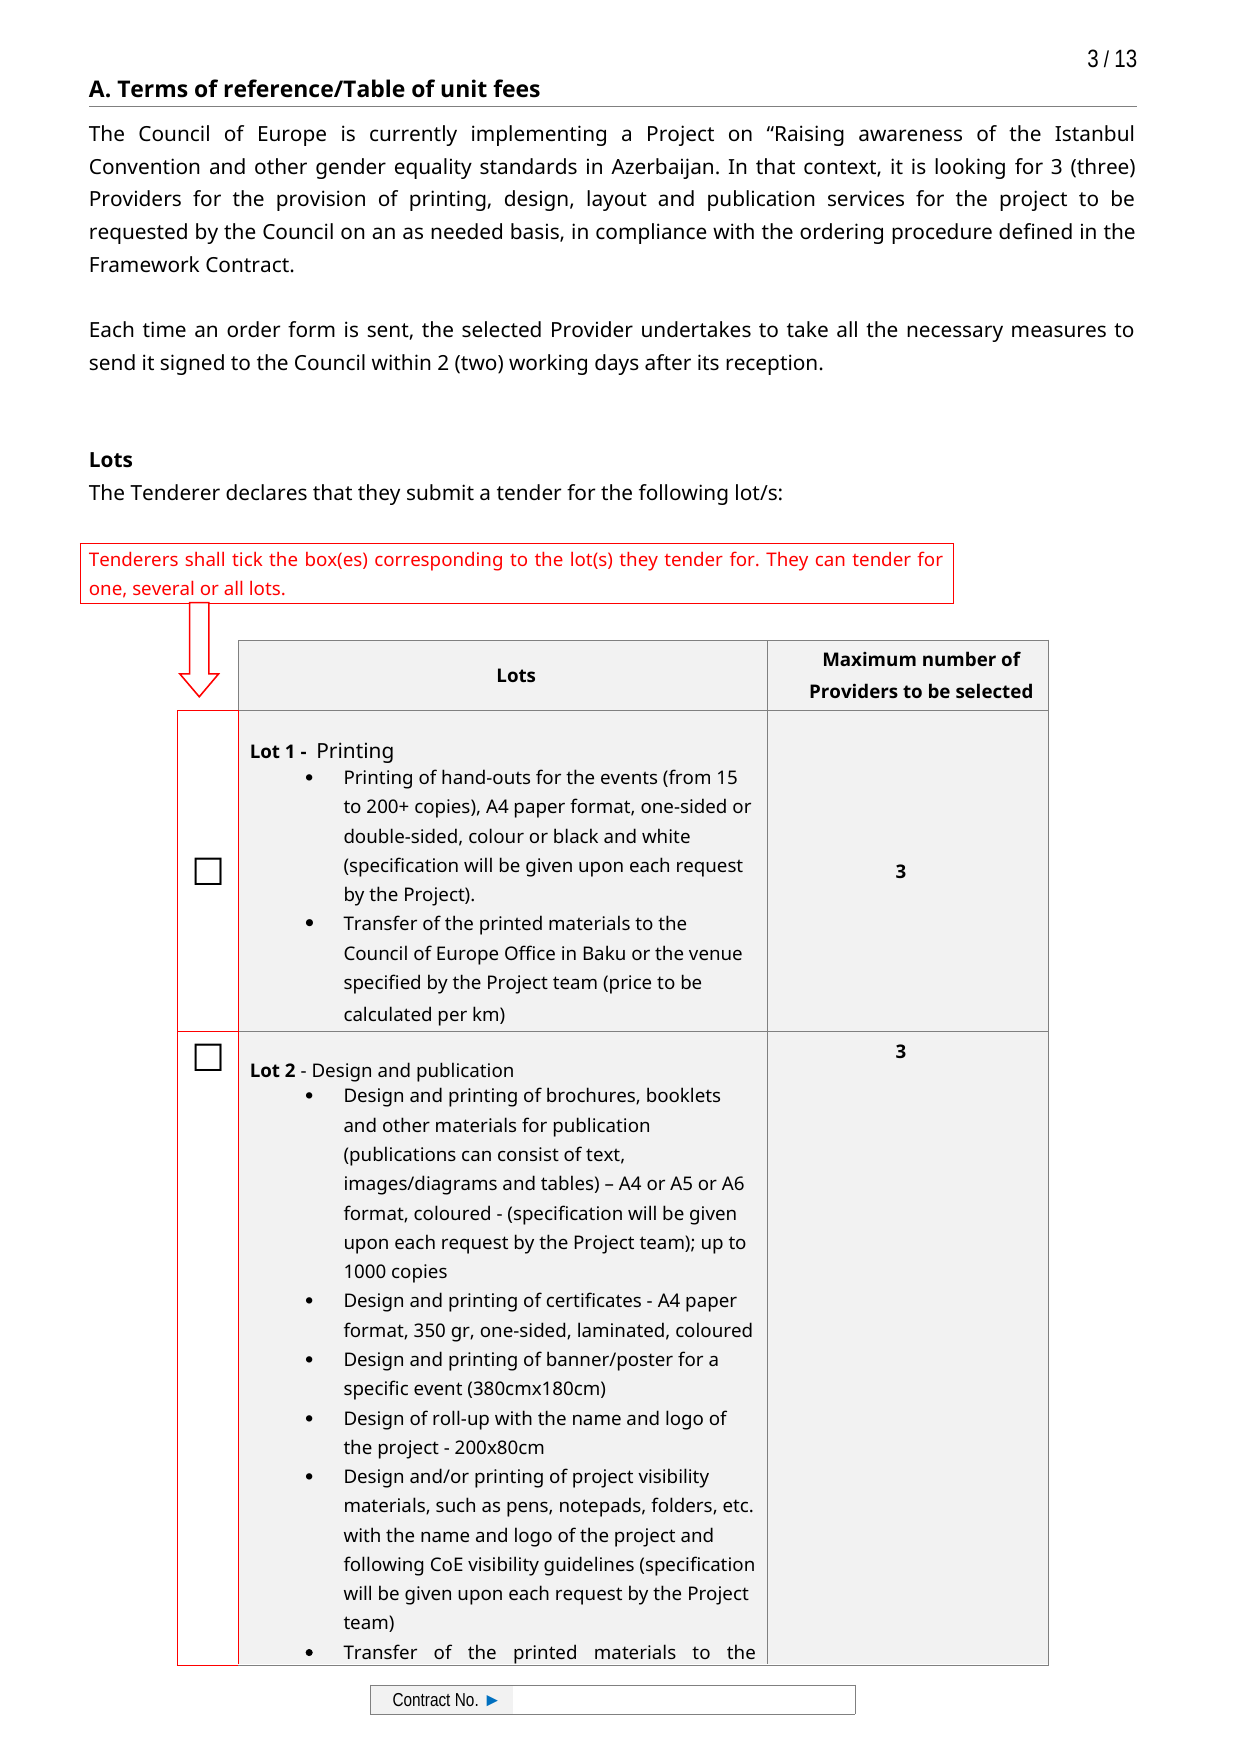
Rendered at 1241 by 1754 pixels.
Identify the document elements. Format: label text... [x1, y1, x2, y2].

text A. Terms of reference/Table of unit fees [89, 73, 1137, 106]
text The Council of Europe is currently implementing a Project on “Raising awareness of the Istanbul Convention and other gender equality standards in Azerbaijan. In that context, it is looking for 3 (three) Providers for the provision of printing, design, layout and publication services for the project to be requested by the Council on an as needed basis, in compliance with the ordering procedure defined in the Framework Contract. [89, 119, 1137, 278]
text Tenderers shall tick the box(es) corresponding to the lot(s) they tender for. They can tender for one, several or all lots. [81, 544, 953, 603]
table_header [177, 640, 238, 710]
table_header Lots [239, 641, 767, 710]
table_cell Lot 1 - Printing Printing of hand-outs for the events (from 15 to 200+ copies), A4 paper format, one-sided or double-sided, colour or black and white (specification will be given upon each request by the Project). Transfer of the printed materials to the Council of Europe Office in Baku or the venue specified by the Project team (price to be calculated per km) [239, 711, 767, 1031]
text Each time an order form is sent, the selected Provider undertakes to take all the necessary measures to send it signed to the Council within 2 (two) working days after its reception. [89, 315, 1137, 376]
text Lots [89, 445, 1137, 474]
text The Tenderer declares that they submit a tender for the following lot/s: [89, 478, 1137, 506]
table_cell 3 [768, 711, 1048, 1031]
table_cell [239, 1032, 767, 1664]
table_cell 3 [768, 1032, 1048, 1664]
table_header Maximum number of Providers to be selected [768, 641, 1048, 710]
